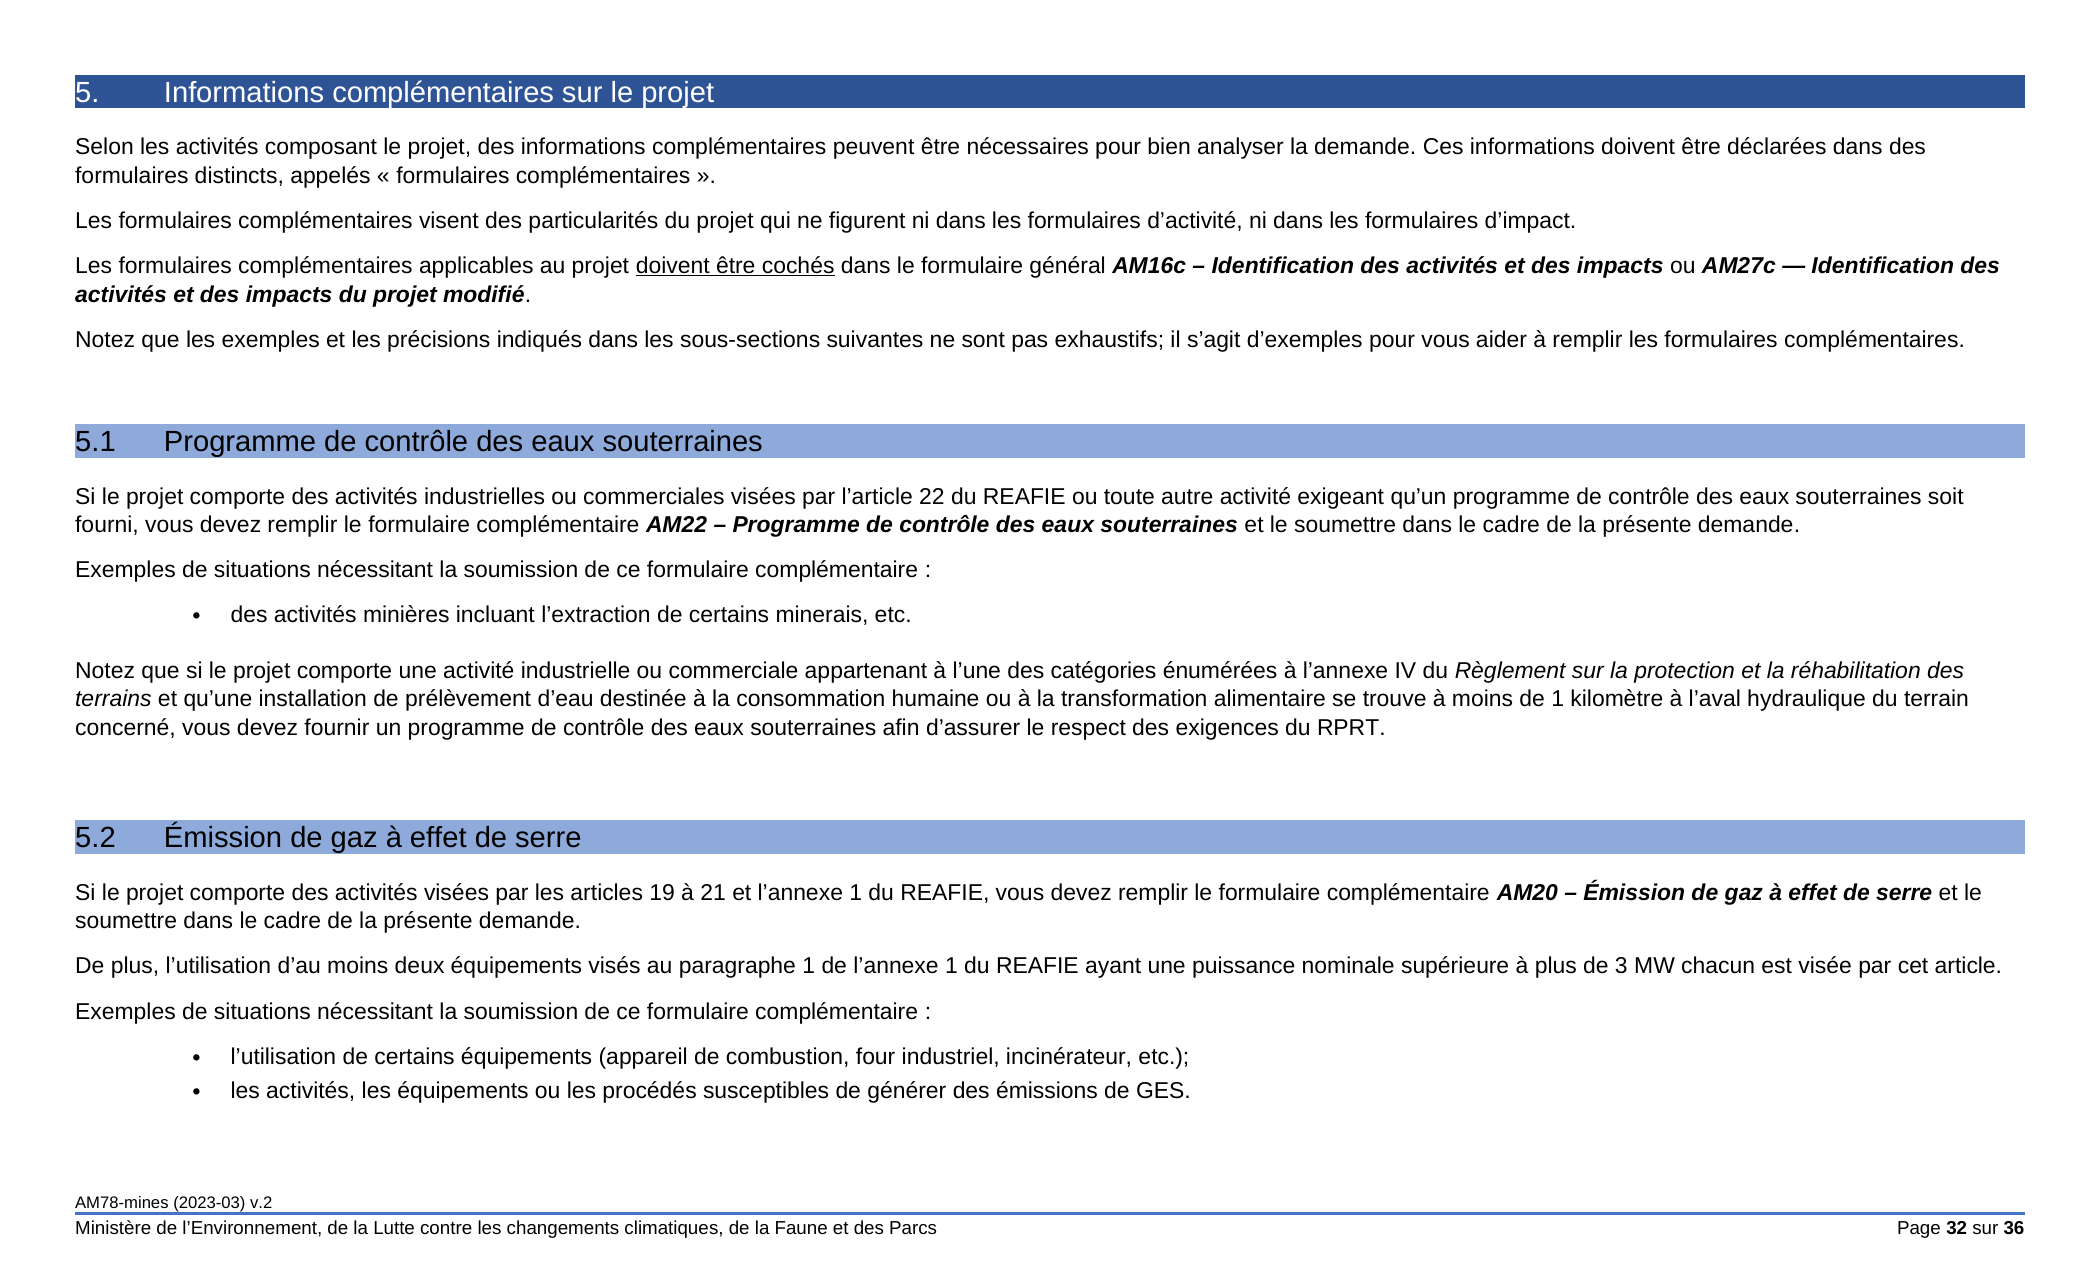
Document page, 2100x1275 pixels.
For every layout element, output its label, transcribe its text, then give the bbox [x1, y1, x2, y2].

text Informations complémentaires sur le projet [75, 75, 2025, 108]
text Notez que les exemples et les précisions indiqués dans les sous-sections suivantes ne sont pas exhaustifs; il s’agit d’exemples pour vous aider à remplir les formulaires complémentaires. [75, 326, 2025, 352]
text Programme de contrôle des eaux souterraines [75, 424, 2025, 458]
text Les formulaires complémentaires visent des particularités du projet qui ne figurent ni dans les formulaires d’activité, ni dans les formulaires d’impact. [75, 207, 2025, 233]
text De plus, l’utilisation d’au moins deux équipements visés au paragraphe 1 de l’annexe 1 du REAFIE ayant une puissance nominale supérieure à plus de 3 MW chacun est visée par cet article. [75, 952, 2025, 979]
text Émission de gaz à effet de serre [75, 820, 2025, 854]
text Exemples de situations nécessitant la soumission de ce formulaire complémentaire : [75, 556, 2025, 583]
text Les formulaires complémentaires applicables au projet doivent être cochés dans le formulaire général AM16c – Identification des activités et des impacts ou AM27c — Identification des activités et des impacts du projet modifié. [75, 252, 2025, 307]
text Notez que si le projet comporte une activité industrielle ou commerciale appartenant à l’une des catégories énumérées à l’annexe IV du Règlement sur la protection et la réhabilitation des terrains et qu’une installation de prélèvement d’eau destinée à la consommation humaine ou à la transformation alimentaire se trouve à moins de 1 kilomètre à l’aval hydraulique du terrain concerné, vous devez fournir un programme de contrôle des eaux souterraines afin d’assurer le respect des exigences du RPRT. [75, 657, 2025, 740]
text Si le projet comporte des activités visées par les articles 19 à 21 et l’annexe 1 du REAFIE, vous devez remplir le formulaire complémentaire AM20 – Émission de gaz à effet de serre et le soumettre dans le cadre de la présente demande. [75, 879, 2025, 934]
list les activités, les équipements ou les procédés susceptibles de générer des émissions de GES. [193, 1077, 1848, 1103]
text Exemples de situations nécessitant la soumission de ce formulaire complémentaire : [75, 998, 2025, 1024]
text Selon les activités composant le projet, des informations complémentaires peuvent être nécessaires pour bien analyser la demande. Ces informations doivent être déclarées dans des formulaires distincts, appelés « formulaires complémentaires ». [75, 133, 2025, 188]
list des activités minières incluant l’extraction de certains minerais, etc. [193, 601, 1848, 628]
text Si le projet comporte des activités industrielles ou commerciales visées par l’article 22 du REAFIE ou toute autre activité exigeant qu’un programme de contrôle des eaux souterraines soit fourni, vous devez remplir le formulaire complémentaire AM22 – Programme de contrôle des eaux souterraines et le soumettre dans le cadre de la présente demande. [75, 483, 2025, 538]
list l’utilisation de certains équipements (appareil de combustion, four industriel, incinérateur, etc.); [193, 1043, 1848, 1069]
